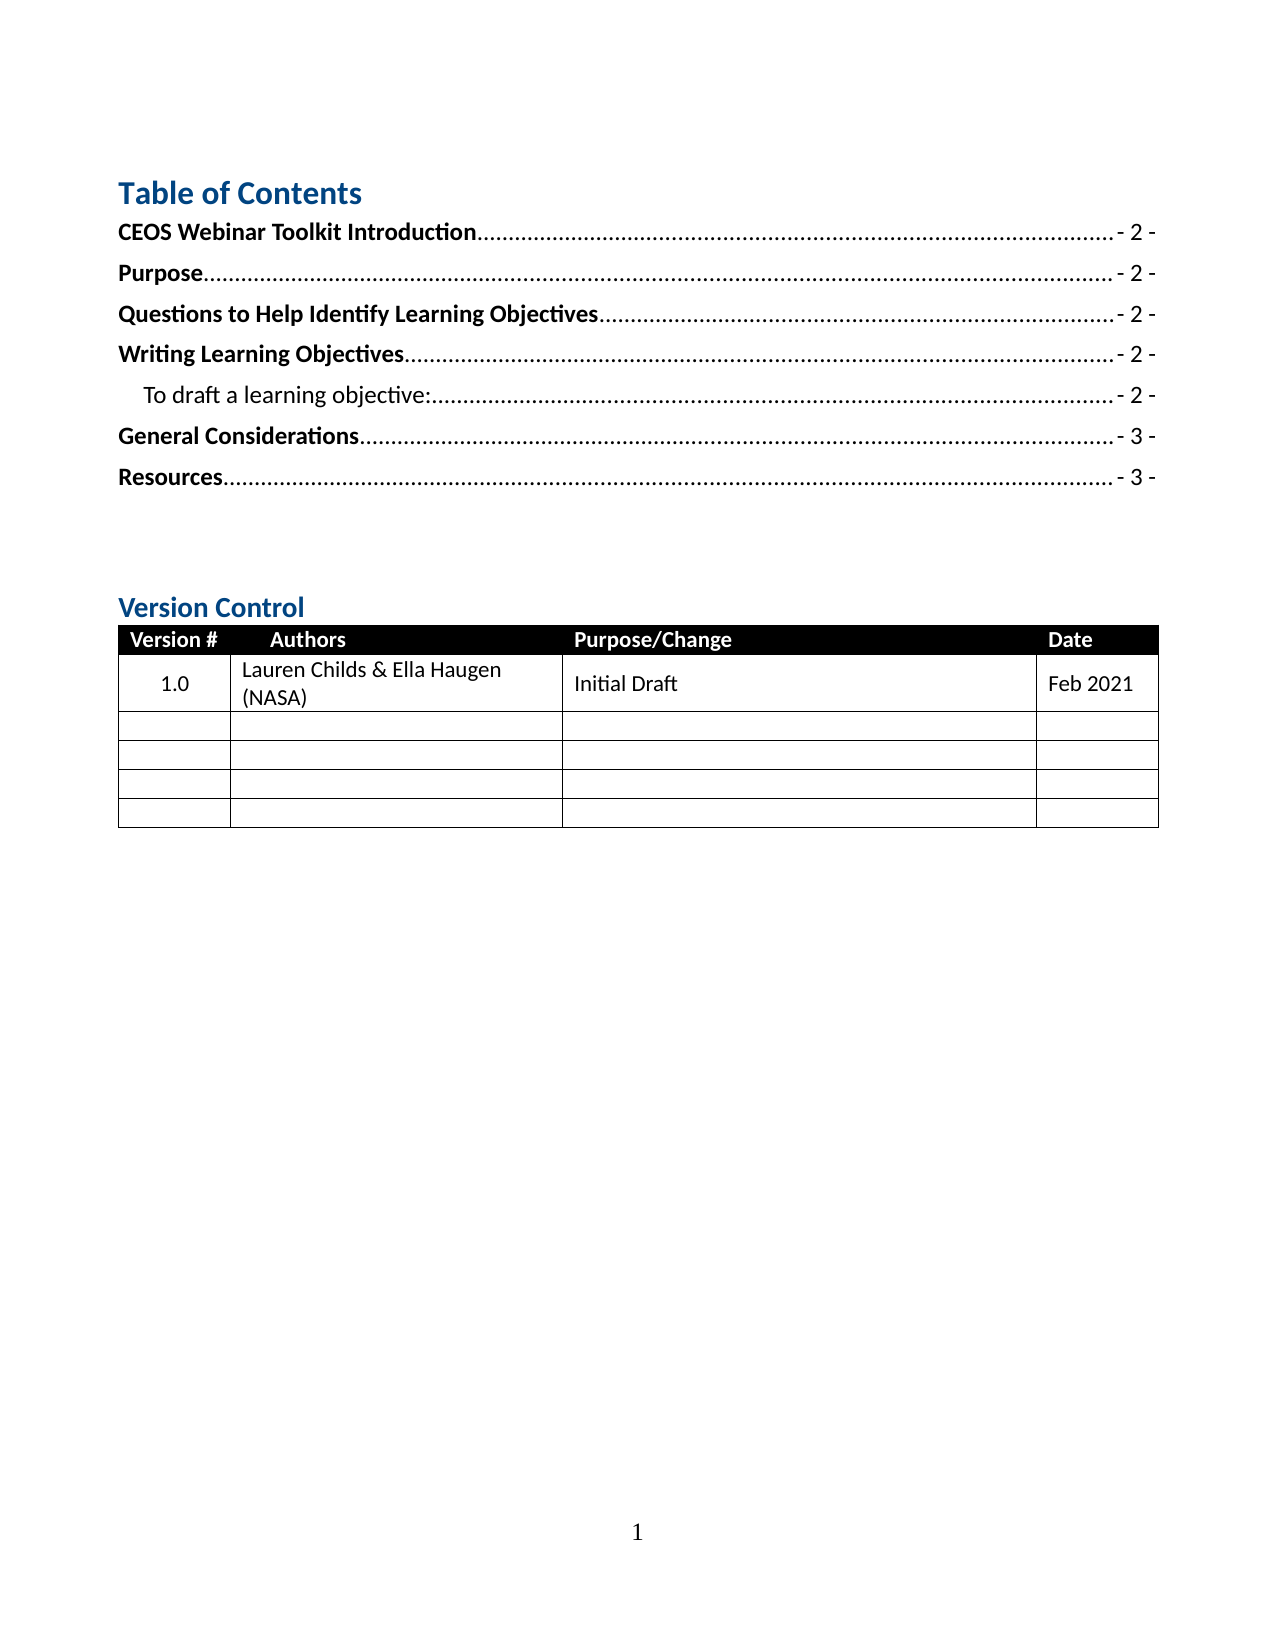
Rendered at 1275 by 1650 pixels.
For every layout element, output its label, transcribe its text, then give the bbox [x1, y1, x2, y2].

table_header Version # [119, 626, 258, 654]
table_cell Feb 2021 [1037, 655, 1158, 711]
table_cell [119, 799, 230, 827]
table_cell [231, 712, 562, 740]
text Version Control [118, 589, 1157, 624]
table_cell [1037, 712, 1158, 740]
table_cell [231, 799, 562, 827]
table_cell [1037, 799, 1158, 827]
table_cell [1037, 770, 1158, 798]
table_cell [231, 741, 562, 769]
table_cell [1037, 741, 1158, 769]
table_header Date [1037, 626, 1158, 654]
table_cell [563, 741, 1036, 769]
table_cell [563, 799, 1036, 827]
table_cell [119, 770, 230, 798]
table_header Purpose/Change [563, 626, 1036, 654]
table_header Authors [259, 626, 562, 654]
table_cell Lauren Childs & Ella Haugen (NASA) [231, 655, 562, 711]
table_cell [231, 770, 562, 798]
table_cell [119, 741, 230, 769]
table_cell [119, 712, 230, 740]
table_cell [563, 712, 1036, 740]
table_cell 1.0 [119, 655, 230, 711]
table_cell [563, 770, 1036, 798]
table_cell Initial Draft [563, 655, 1036, 711]
